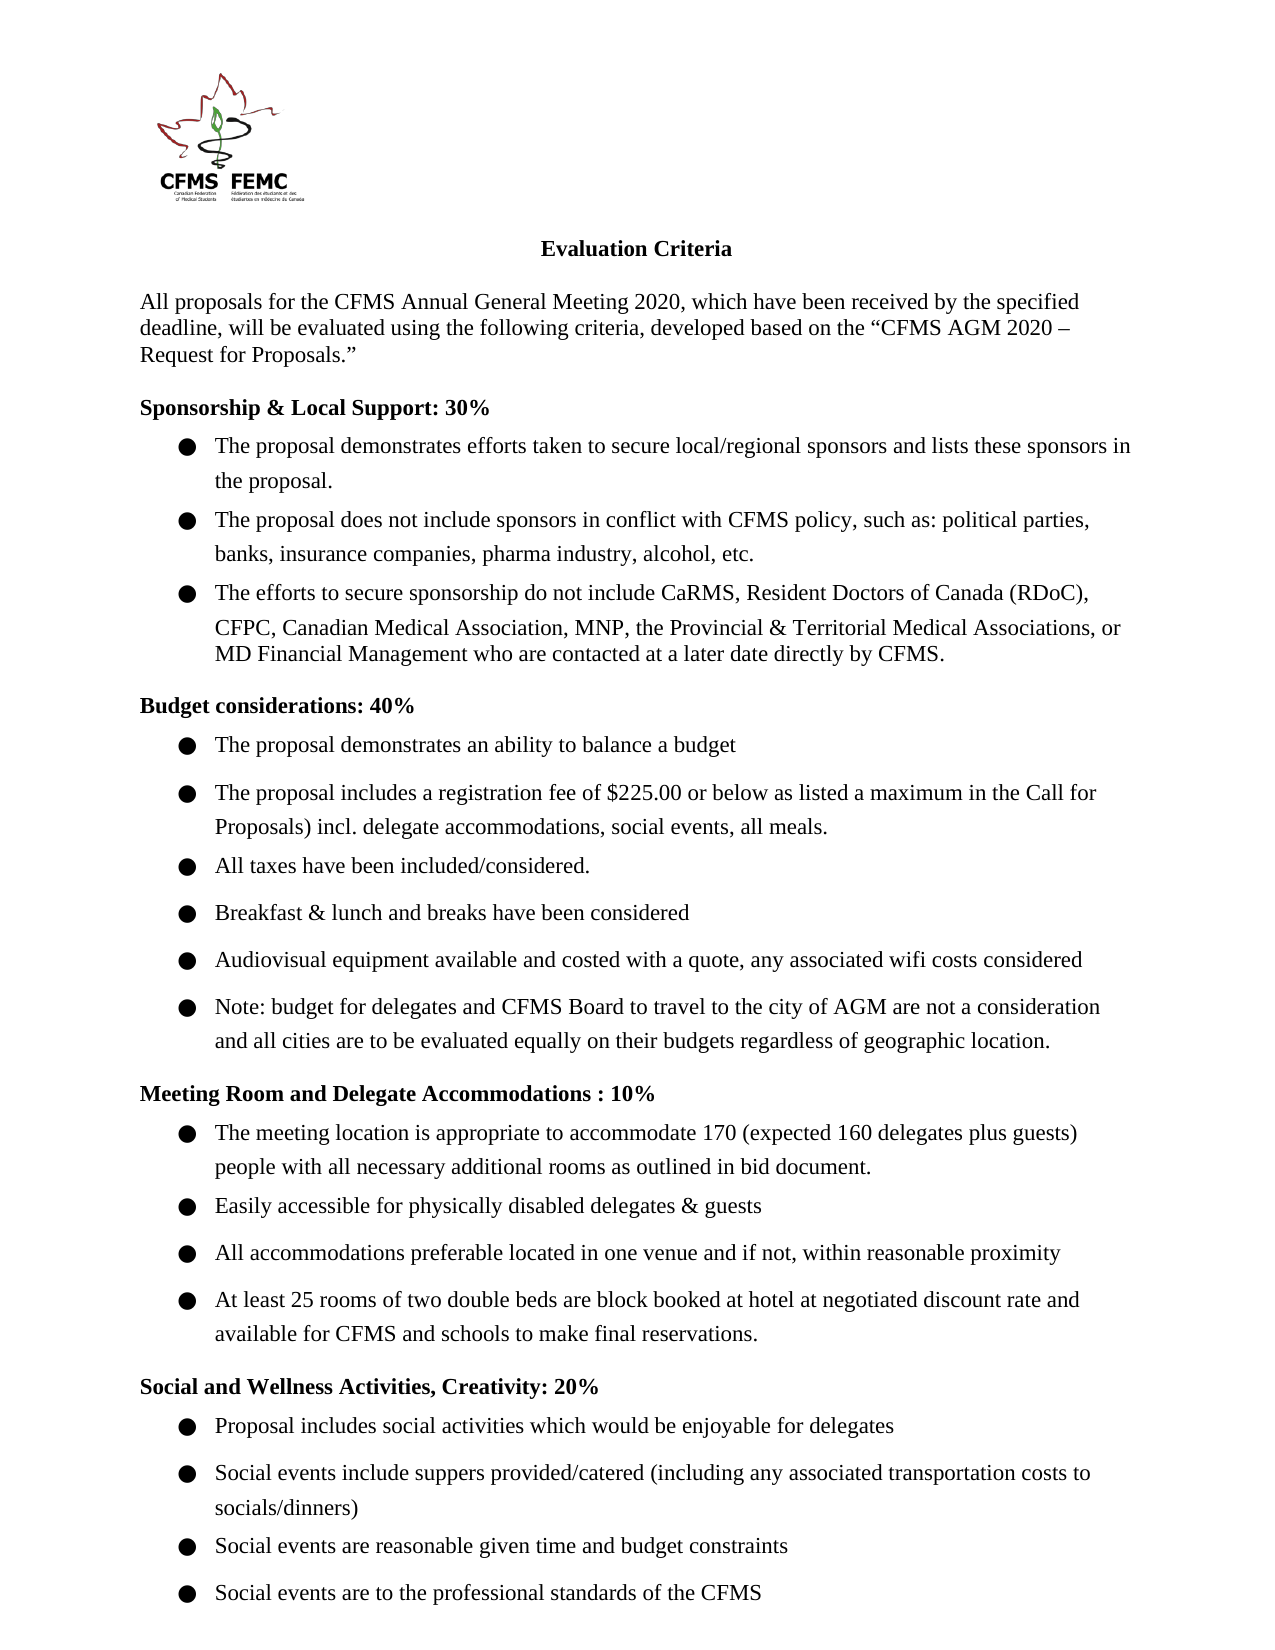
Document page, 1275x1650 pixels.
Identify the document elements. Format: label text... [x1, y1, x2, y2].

list Social events include suppers provided/catered (including any associated transportation costs to socials/dinners) [177, 1447, 1133, 1520]
text All proposals for the CFMS Annual General Meeting 2020, which have been received by the specified deadline, will be evaluated using the following criteria, developed based on the “CFMS AGM 2020 – Request for Proposals.” [139, 288, 1133, 367]
list Proposal includes social activities which would be enjoyable for delegates [177, 1399, 1133, 1447]
list The proposal includes a registration fee of $225.00 or below as listed a maximum in the Call for Proposals) incl. delegate accommodations, social events, all meals. [177, 766, 1133, 839]
list The meeting location is appropriate to accommodate 170 (expected 160 delegates plus guests) people with all necessary additional rooms as outlined in bid document. [177, 1106, 1133, 1179]
list Social events are to the professional standards of the CFMS [177, 1567, 1133, 1614]
list The efforts to secure sponsorship do not include CaRMS, Resident Doctors of Canada (RDoC), CFPC, Canadian Medical Association, MNP, the Provincial & Territorial Medical Associations, or MD Financial Management who are contacted at a later date directly by CFMS. [177, 567, 1133, 666]
text Social and Wellness Activities, Creativity: 20% [139, 1373, 1133, 1399]
list Audiovisual equipment available and costed with a quote, any associated wifi costs considered [177, 933, 1133, 980]
text Meeting Room and Delegate Accommodations : 10% [139, 1080, 1133, 1106]
list Social events are reasonable given time and budget constraints [177, 1520, 1133, 1567]
list The proposal does not include sponsors in conflict with CFMS policy, such as: political parties, banks, insurance companies, pharma industry, alcohol, etc. [177, 493, 1133, 567]
list Note: budget for delegates and CFMS Board to travel to the city of AGM are not a consideration and all cities are to be evaluated equally on their budgets regardless of geographic location. [177, 980, 1133, 1053]
list At least 25 rooms of two double beds are block booked at hotel at negotiated discount rate and available for CFMS and schools to make final reservations. [177, 1273, 1133, 1347]
text Budget considerations: 40% [139, 693, 1133, 719]
list The proposal demonstrates efforts taken to secure local/regional sponsors and lists these sponsors in the proposal. [177, 420, 1133, 493]
text Evaluation Criteria [139, 235, 1133, 262]
list All taxes have been included/considered. [177, 839, 1133, 886]
list Breakfast & lunch and breaks have been considered [177, 886, 1133, 933]
text Sponsorship & Local Support: 30% [139, 393, 1133, 420]
list All accommodations preferable located in one venue and if not, within reasonable proximity [177, 1227, 1133, 1273]
list Easily accessible for physically disabled delegates & guests [177, 1179, 1133, 1227]
picture [150, 73, 308, 206]
list The proposal demonstrates an ability to balance a budget [177, 719, 1133, 766]
